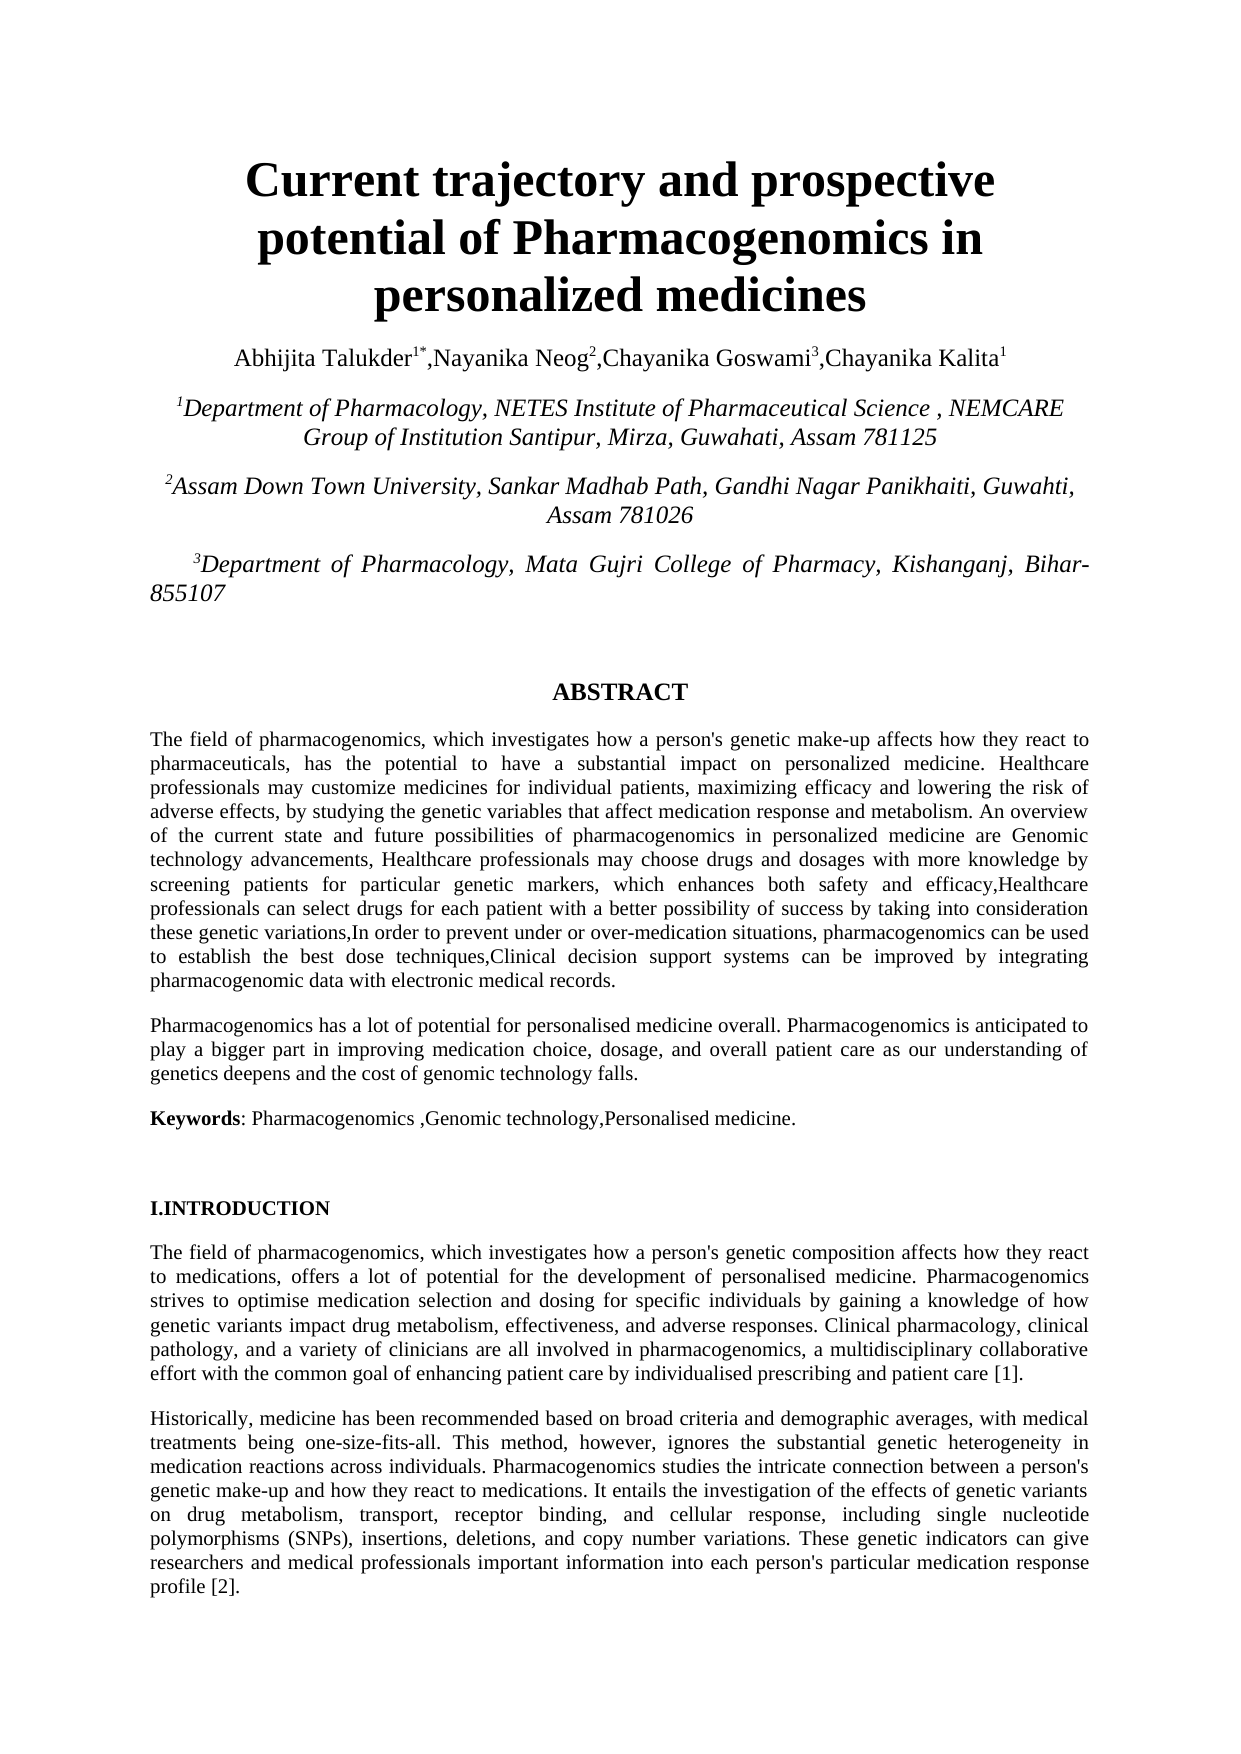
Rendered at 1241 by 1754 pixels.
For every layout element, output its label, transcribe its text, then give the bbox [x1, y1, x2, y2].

text ABSTRACT [150, 677, 1090, 706]
text The field of pharmacogenomics, which investigates how a person's genetic make-up affects how they react to pharmaceuticals, has the potential to have a substantial impact on personalized medicine. Healthcare professionals may customize medicines for individual patients, maximizing efficacy and lowering the risk of adverse effects, by studying the genetic variables that affect medication response and metabolism. An overview of the current state and future possibilities of pharmacogenomics in personalized medicine are Genomic technology advancements, Healthcare professionals may choose drugs and dosages with more knowledge by screening patients for particular genetic markers, which enhances both safety and efficacy,Healthcare professionals can select drugs for each patient with a better possibility of success by taking into consideration these genetic variations,In order to prevent under or over-medication situations, pharmacogenomics can be used to establish the best dose techniques,Clinical decision support systems can be improved by integrating pharmacogenomic data with electronic medical records. [150, 727, 1090, 992]
text Keywords: Pharmacogenomics ,Genomic technology,Personalised medicine. [150, 1106, 1090, 1130]
text The field of pharmacogenomics, which investigates how a person's genetic composition affects how they react to medications, offers a lot of potential for the development of personalised medicine. Pharmacogenomics strives to optimise medication selection and dosing for specific individuals by gaining a knowledge of how genetic variants impact drug metabolism, effectiveness, and adverse responses. Clinical pharmacology, clinical pathology, and a variety of clinicians are all involved in pharmacogenomics, a multidisciplinary collaborative effort with the common goal of enhancing patient care by individualised prescribing and patient care [1]. [150, 1240, 1090, 1385]
text 2Assam Down Town University, Sankar Madhab Path, Gandhi Nagar Panikhaiti, Guwahti, Assam 781026 [150, 471, 1090, 529]
text Current trajectory and prospective potential of Pharmacogenomics in personalized medicines [150, 150, 1090, 322]
text Pharmacogenomics has a lot of potential for personalised medicine overall. Pharmacogenomics is anticipated to play a bigger part in improving medication choice, dosage, and overall patient care as our understanding of genetics deepens and the cost of genomic technology falls. [150, 1013, 1090, 1085]
text 1Department of Pharmacology, NETES Institute of Pharmaceutical Science , NEMCARE Group of Institution Santipur, Mirza, Guwahati, Assam 781125 [150, 393, 1090, 450]
text Abhijita Talukder1*,Nayanika Neog2,Chayanika Goswami3,Chayanika Kalita1 [150, 343, 1090, 372]
text Historically, medicine has been recommended based on broad criteria and demographic averages, with medical treatments being one-size-fits-all. This method, however, ignores the substantial genetic heterogeneity in medication reactions across individuals. Pharmacogenomics studies the intricate connection between a person's genetic make-up and how they react to medications. It entails the investigation of the effects of genetic variants on drug metabolism, transport, receptor binding, and cellular response, including single nucleotide polymorphisms (SNPs), insertions, deletions, and copy number variations. These genetic indicators can give researchers and medical professionals important information into each person's particular medication response profile [2]. [150, 1406, 1090, 1598]
text 3Department of Pharmacology, Mata Gujri College of Pharmacy, Kishanganj, Bihar- 855107 [150, 549, 1090, 607]
text I.INTRODUCTION [150, 1195, 1090, 1219]
